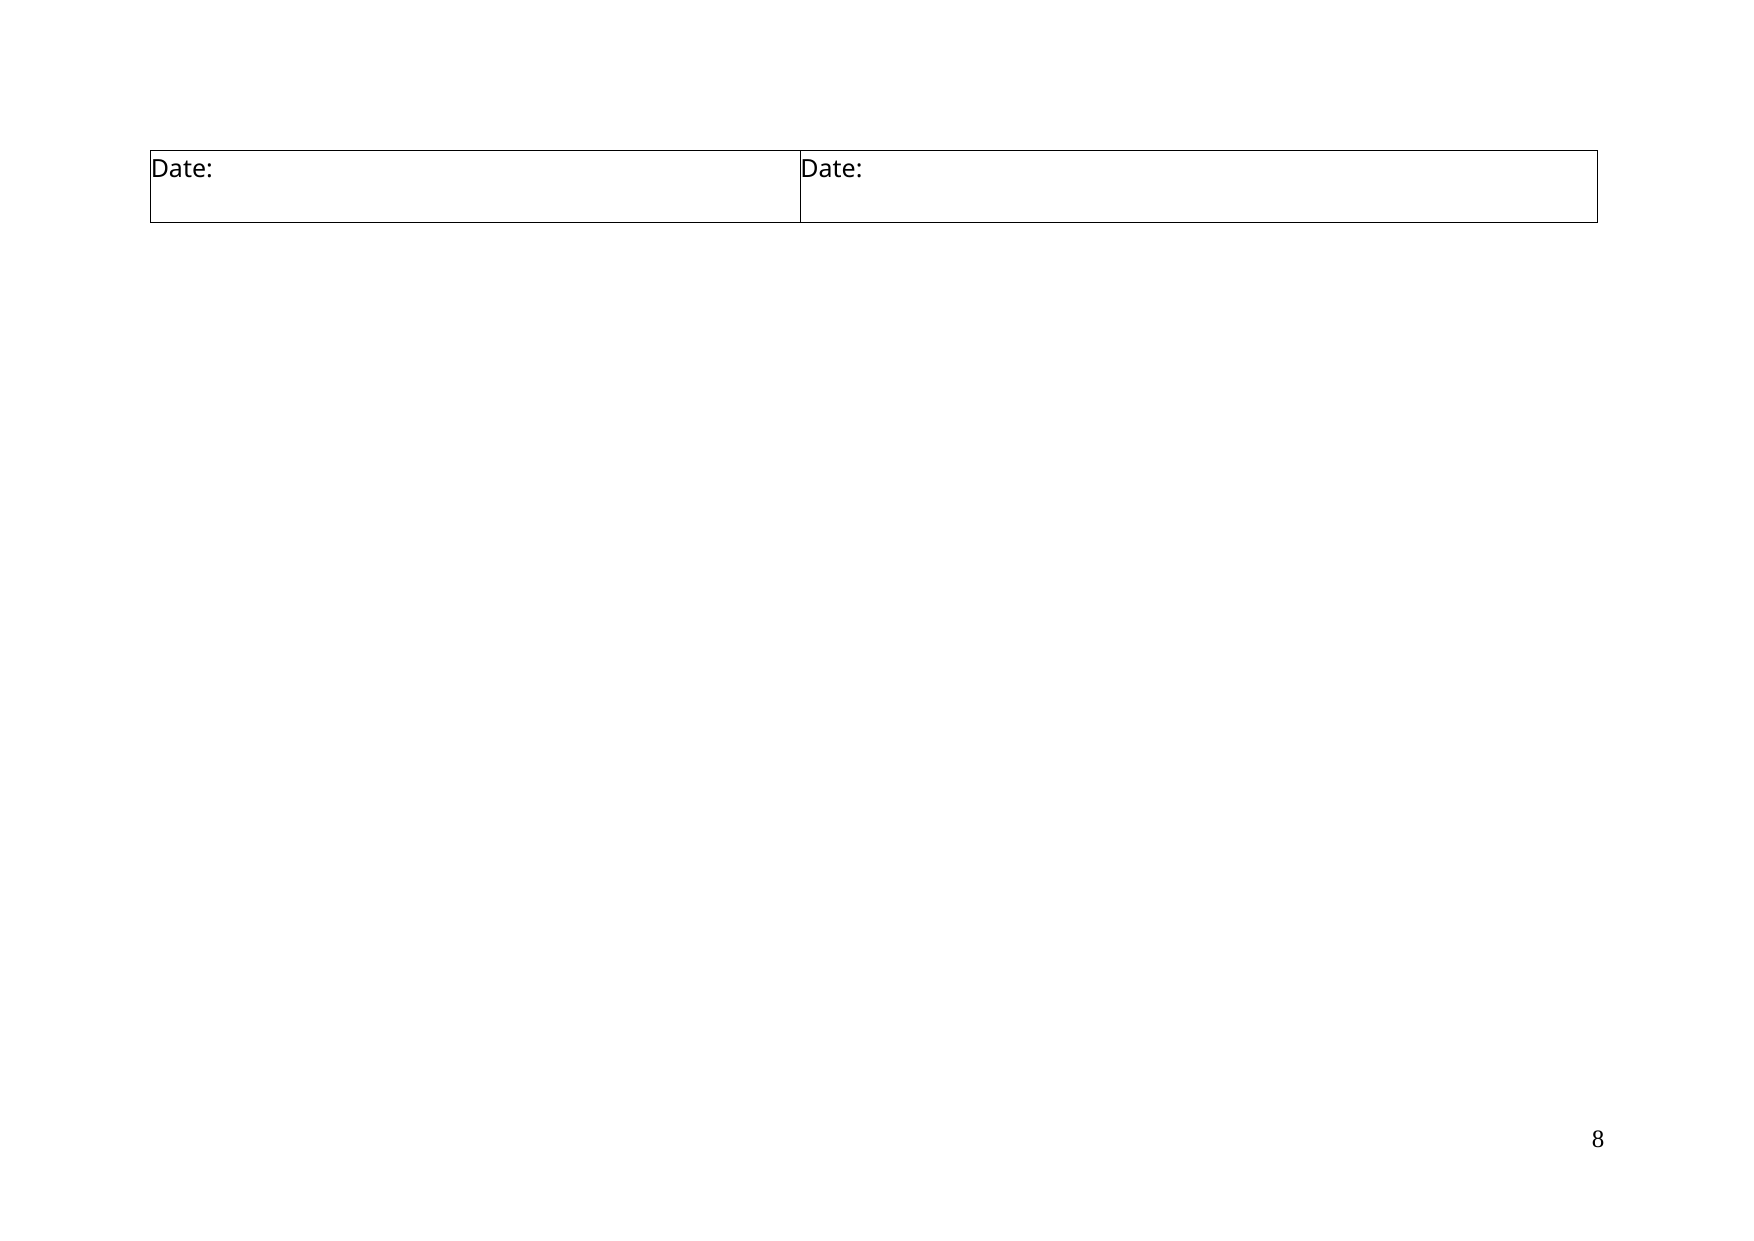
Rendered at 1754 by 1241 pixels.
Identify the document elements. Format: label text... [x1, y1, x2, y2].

table_cell Date: [151, 151, 800, 222]
table_cell Date: [801, 151, 1597, 222]
